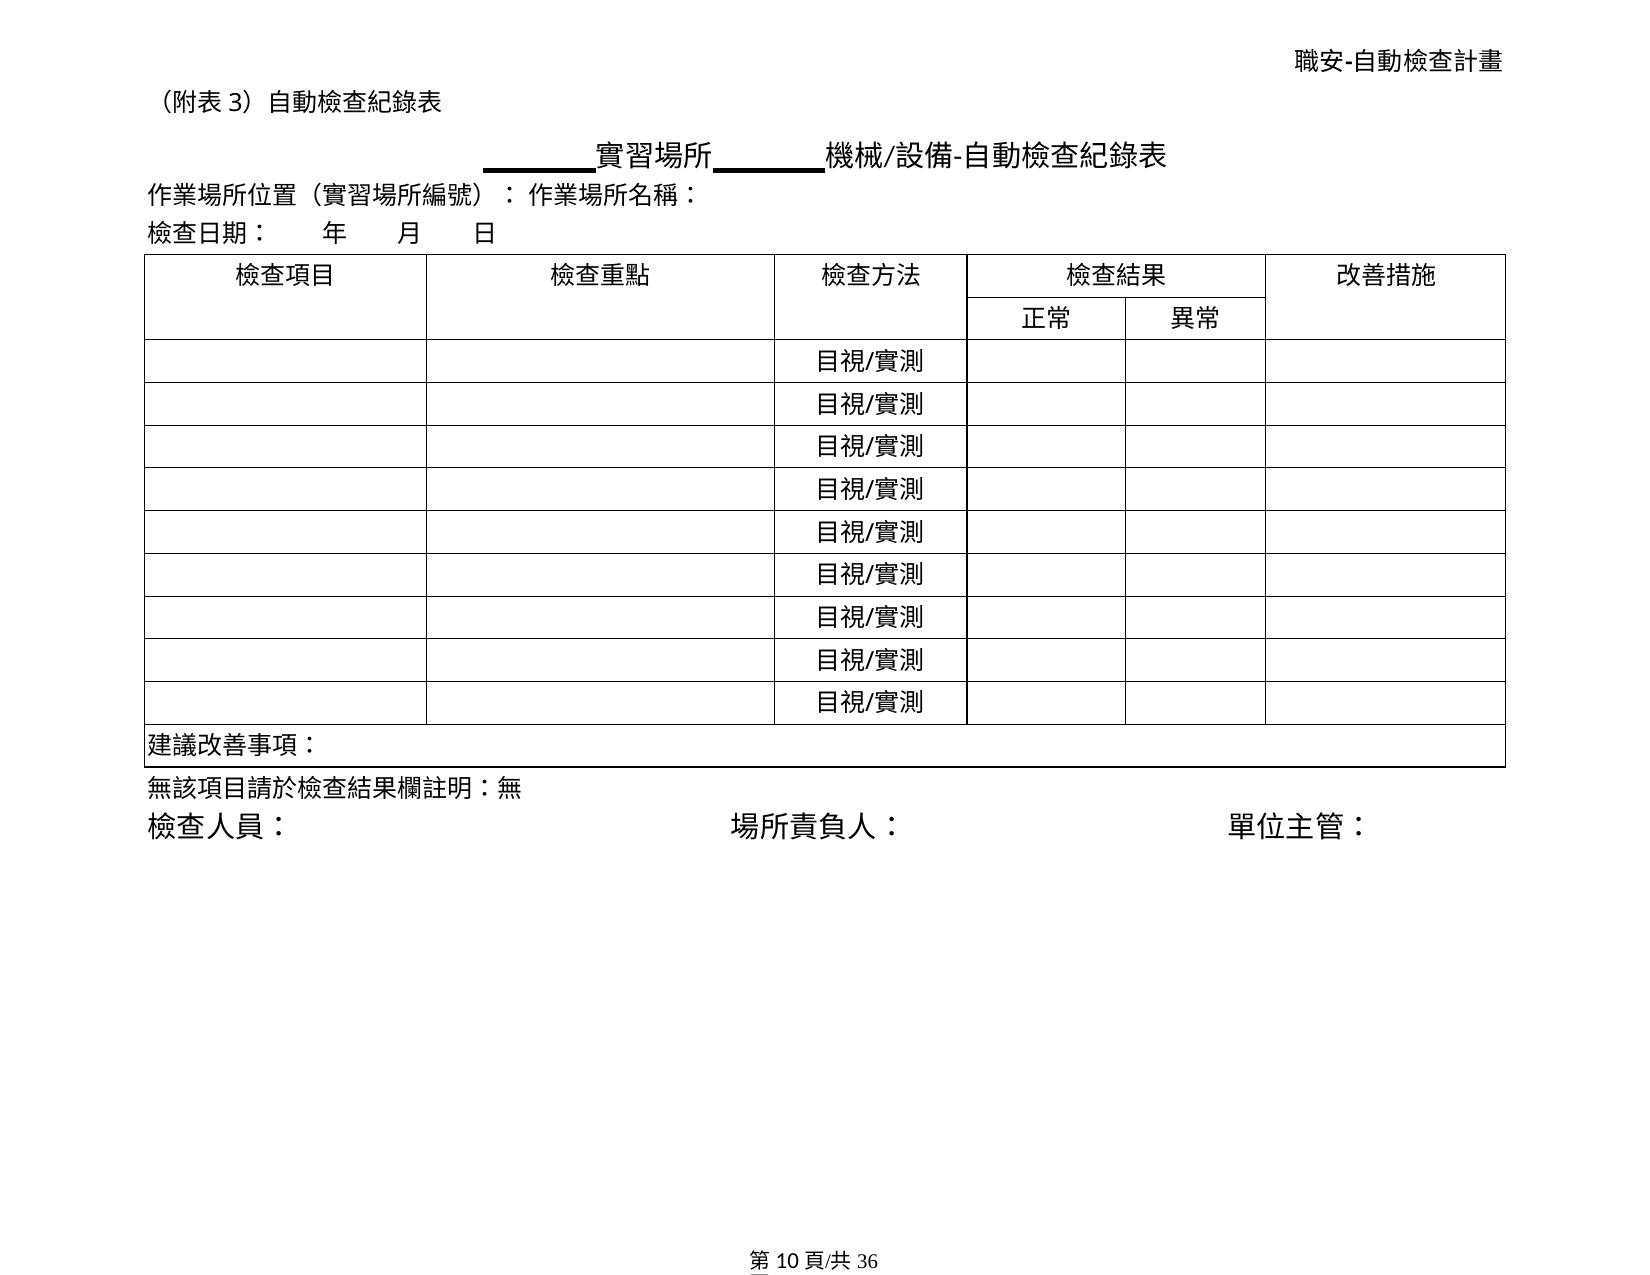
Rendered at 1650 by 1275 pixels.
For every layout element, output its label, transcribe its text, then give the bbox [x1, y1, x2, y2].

table_cell [427, 340, 774, 382]
table_cell [968, 383, 1125, 424]
table_cell 目視/實測 [775, 468, 966, 510]
table_cell [1126, 468, 1265, 510]
table_cell [1266, 426, 1505, 467]
table_cell [427, 682, 774, 724]
table_cell 目視/實測 [775, 597, 966, 638]
table_cell [427, 383, 774, 424]
table_header 檢查方法 [775, 255, 966, 339]
table_cell [427, 554, 774, 596]
table_cell [145, 597, 426, 638]
table_cell [427, 426, 774, 467]
table_cell [1266, 554, 1505, 596]
table_cell [1126, 682, 1265, 724]
table_cell [1126, 383, 1265, 424]
table_cell [1266, 511, 1505, 553]
table_cell [145, 511, 426, 553]
table_cell [968, 468, 1125, 510]
table_cell [968, 597, 1125, 638]
table_cell [145, 639, 426, 681]
table_cell [1126, 554, 1265, 596]
table_cell [1266, 639, 1505, 681]
table_cell [1126, 597, 1265, 638]
table_cell [1126, 639, 1265, 681]
table_cell [968, 340, 1125, 382]
table_cell 目視/實測 [775, 426, 966, 467]
table_cell [145, 682, 426, 724]
table_cell [145, 554, 426, 596]
table_cell [1266, 597, 1505, 638]
table_cell 異常 [1126, 298, 1265, 339]
table_cell [427, 639, 774, 681]
table_cell [145, 340, 426, 382]
table_cell [968, 639, 1125, 681]
table_cell [145, 468, 426, 510]
table_cell 正常 [968, 298, 1125, 339]
table_cell [145, 426, 426, 467]
table_cell [968, 511, 1125, 553]
table_header 檢查項目 [145, 255, 426, 339]
table_cell [1126, 511, 1265, 553]
table_cell [1266, 682, 1505, 724]
table_cell [427, 511, 774, 553]
table_cell [968, 426, 1125, 467]
table_cell [1126, 340, 1265, 382]
table_cell 目視/實測 [775, 639, 966, 681]
table_cell [145, 383, 426, 424]
table_header 檢查重點 [427, 255, 774, 339]
text 無該項目請於檢查結果欄註明：無 [147, 768, 683, 805]
table_cell 目視/實測 [775, 511, 966, 553]
table_cell [1126, 426, 1265, 467]
table_header 改善措施 [1266, 255, 1505, 339]
text 檢查日期： 年 月 日 [147, 216, 1517, 249]
table_cell [1266, 383, 1505, 424]
subtitle 實習場所 機械/設備-自動檢查紀錄表 [483, 133, 1517, 174]
table_cell 目視/實測 [775, 383, 966, 424]
table_cell 建議改善事項： [145, 725, 1505, 766]
table_cell [427, 468, 774, 510]
table_header 檢查結果 [968, 255, 1265, 297]
table_cell 目視/實測 [775, 682, 966, 724]
table_cell [968, 554, 1125, 596]
text 作業場所位置（實習場所編號）： 作業場所名稱： [147, 176, 683, 212]
table_cell 目視/實測 [775, 340, 966, 382]
table_cell [427, 597, 774, 638]
table_cell 目視/實測 [775, 554, 966, 596]
table_cell [1266, 468, 1505, 510]
subtitle 檢查人員： 場所責負人： 單位主管： [147, 805, 1517, 846]
table_cell [968, 682, 1125, 724]
table_cell [1266, 340, 1505, 382]
